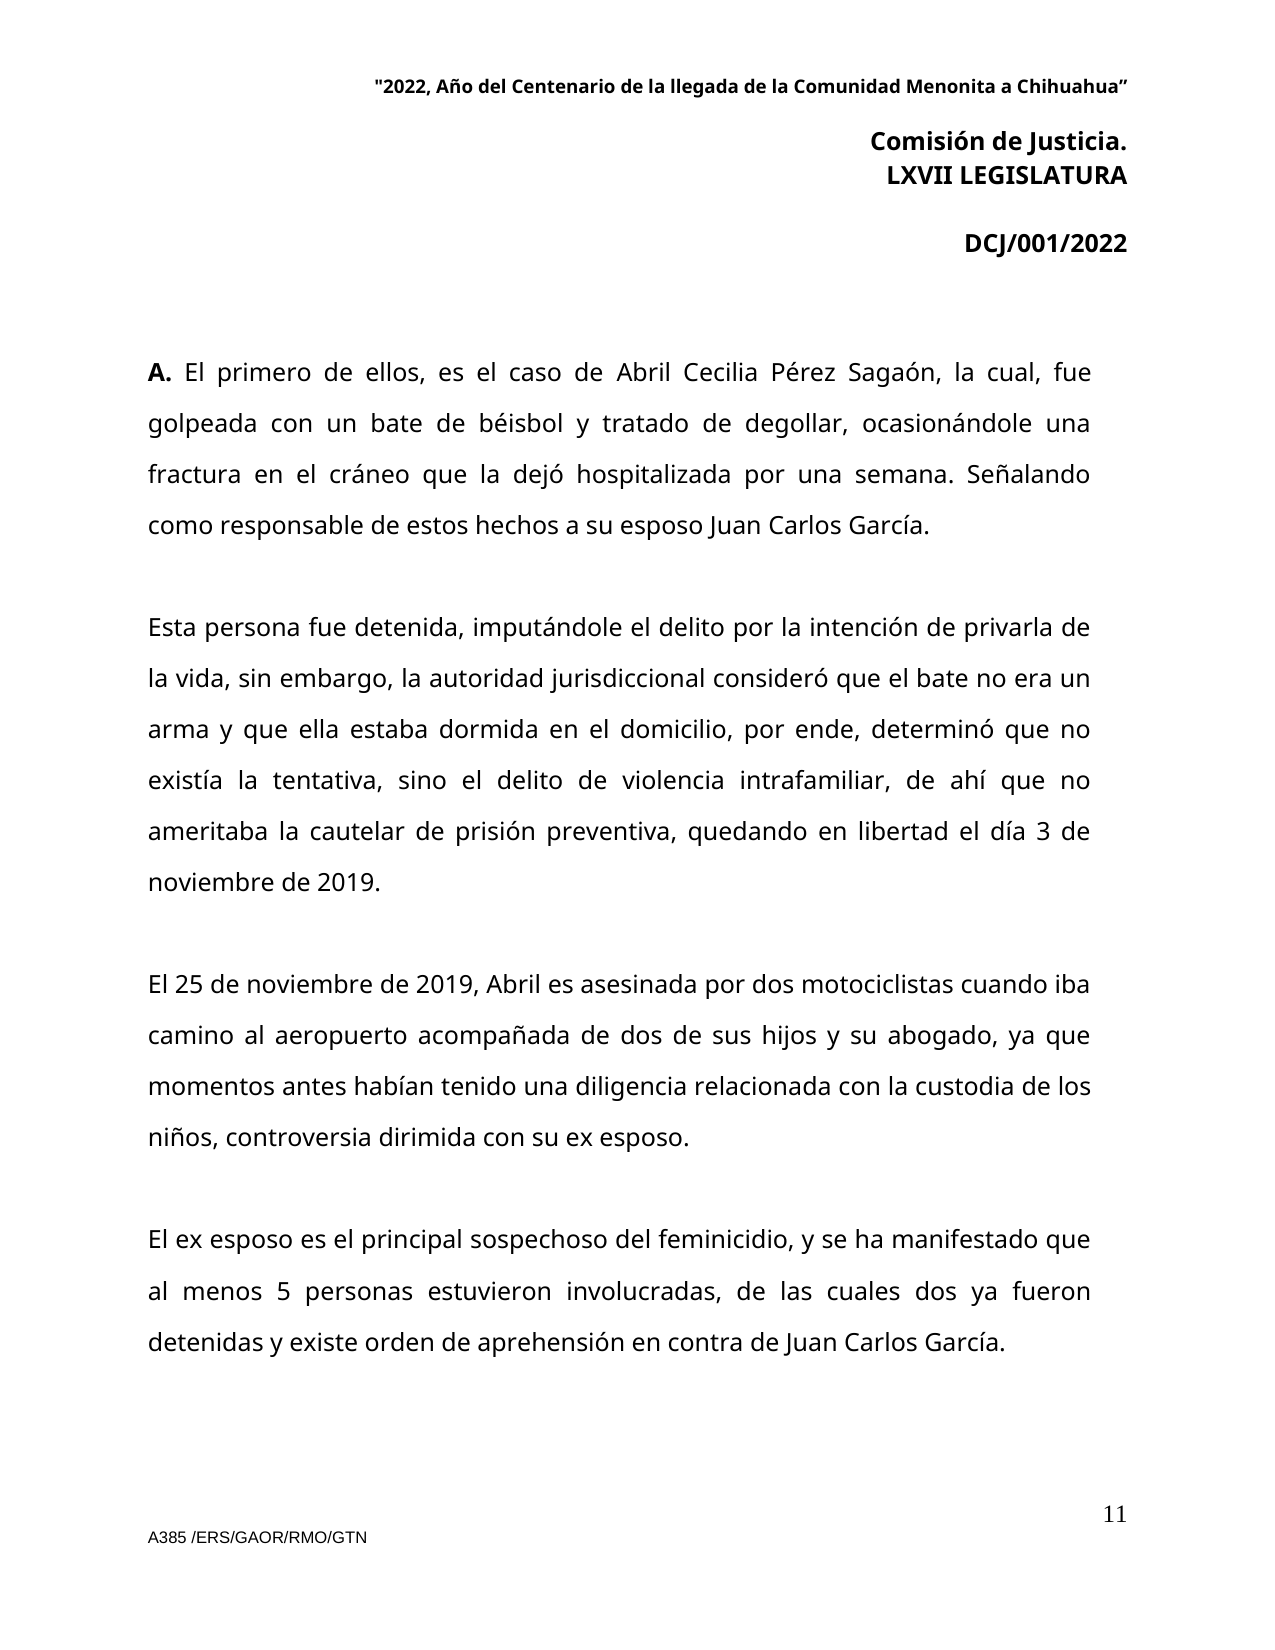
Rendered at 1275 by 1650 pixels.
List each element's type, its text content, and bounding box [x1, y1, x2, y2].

text El ex esposo es el principal sospechoso del feminicidio, y se ha manifestado que al menos 5 personas estuvieron involucradas, de las cuales dos ya fueron detenidas y existe orden de aprehensión en contra de Juan Carlos García. [148, 1222, 1092, 1358]
text A. El primero de ellos, es el caso de Abril Cecilia Pérez Sagaón, la cual, fue golpeada con un bate de béisbol y tratado de degollar, ocasionándole una fractura en el cráneo que la dejó hospitalizada por una semana. Señalando como responsable de estos hechos a su esposo Juan Carlos García. [148, 354, 1092, 542]
text El 25 de noviembre de 2019, Abril es asesinada por dos motociclistas cuando iba camino al aeropuerto acompañada de dos de sus hijos y su abogado, ya que momentos antes habían tenido una diligencia relacionada con la custodia de los niños, controversia dirimida con su ex esposo. [148, 967, 1092, 1154]
text Esta persona fue detenida, imputándole el delito por la intención de privarla de la vida, sin embargo, la autoridad jurisdiccional consideró que el bate no era un arma y que ella estaba dormida en el domicilio, por ende, determinó que no existía la tentativa, sino el delito de violencia intrafamiliar, de ahí que no ameritaba la cautelar de prisión preventiva, quedando en libertad el día 3 de noviembre de 2019. [148, 609, 1092, 899]
